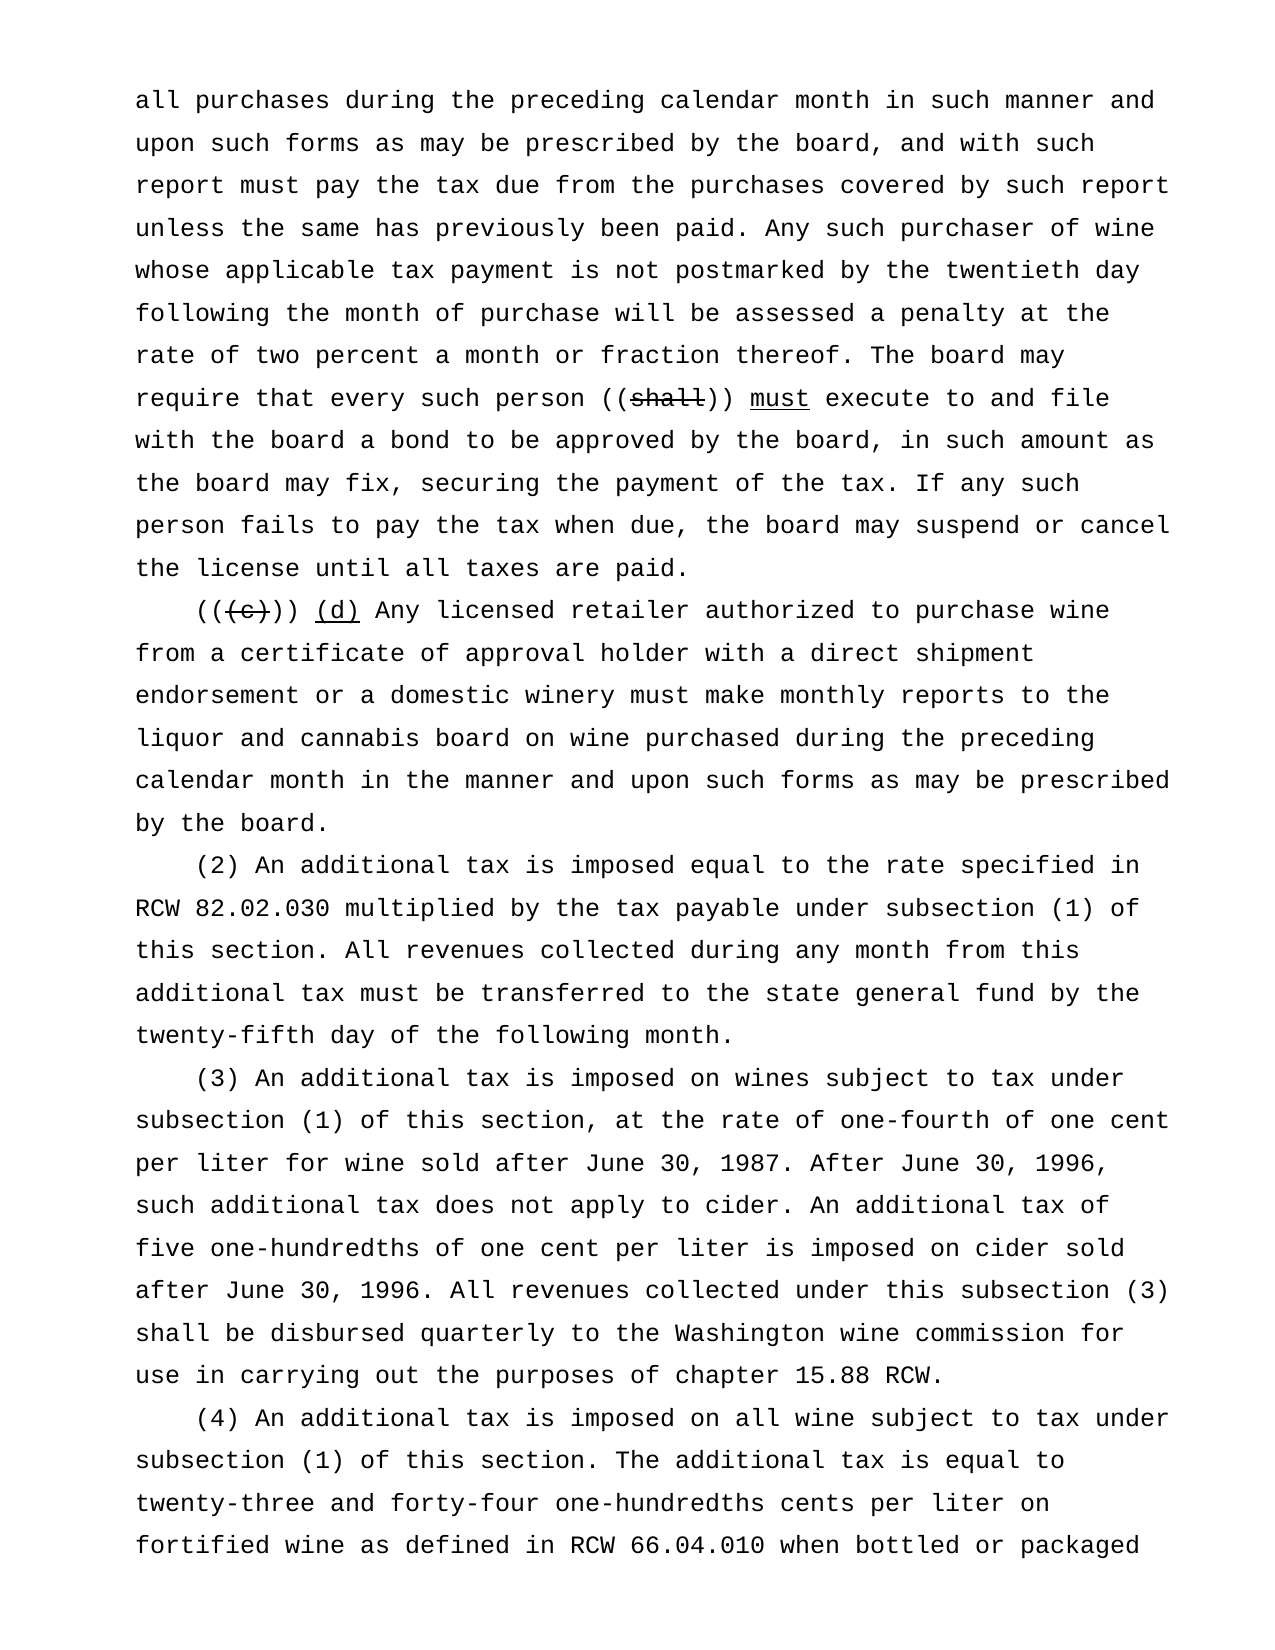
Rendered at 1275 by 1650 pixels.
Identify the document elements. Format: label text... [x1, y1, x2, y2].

text (3) An additional tax is imposed on wines subject to tax under subsection (1) of this section, at the rate of one-fourth of one cent per liter for wine sold after June 30, 1987. After June 30, 1996, such additional tax does not apply to cider. An additional tax of five one-hundredths of one cent per liter is imposed on cider sold after June 30, 1996. All revenues collected under this subsection (3) shall be disbursed quarterly to the Washington wine commission for use in carrying out the purposes of chapter 15.88 RCW. [135, 1052, 1170, 1392]
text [135, 75, 1170, 585]
text (2) An additional tax is imposed equal to the rate specified in RCW 82.02.030 multiplied by the tax payable under subsection (1) of this section. All revenues collected during any month from this additional tax must be transferred to the state general fund by the twenty-fifth day of the following month. [135, 840, 1170, 1052]
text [135, 1392, 1170, 1562]
text (((c))) (d) Any licensed retailer authorized to purchase wine from a certificate of approval holder with a direct shipment endorsement or a domestic winery must make monthly reports to the liquor and cannabis board on wine purchased during the preceding calendar month in the manner and upon such forms as may be prescribed by the board. [135, 585, 1170, 840]
